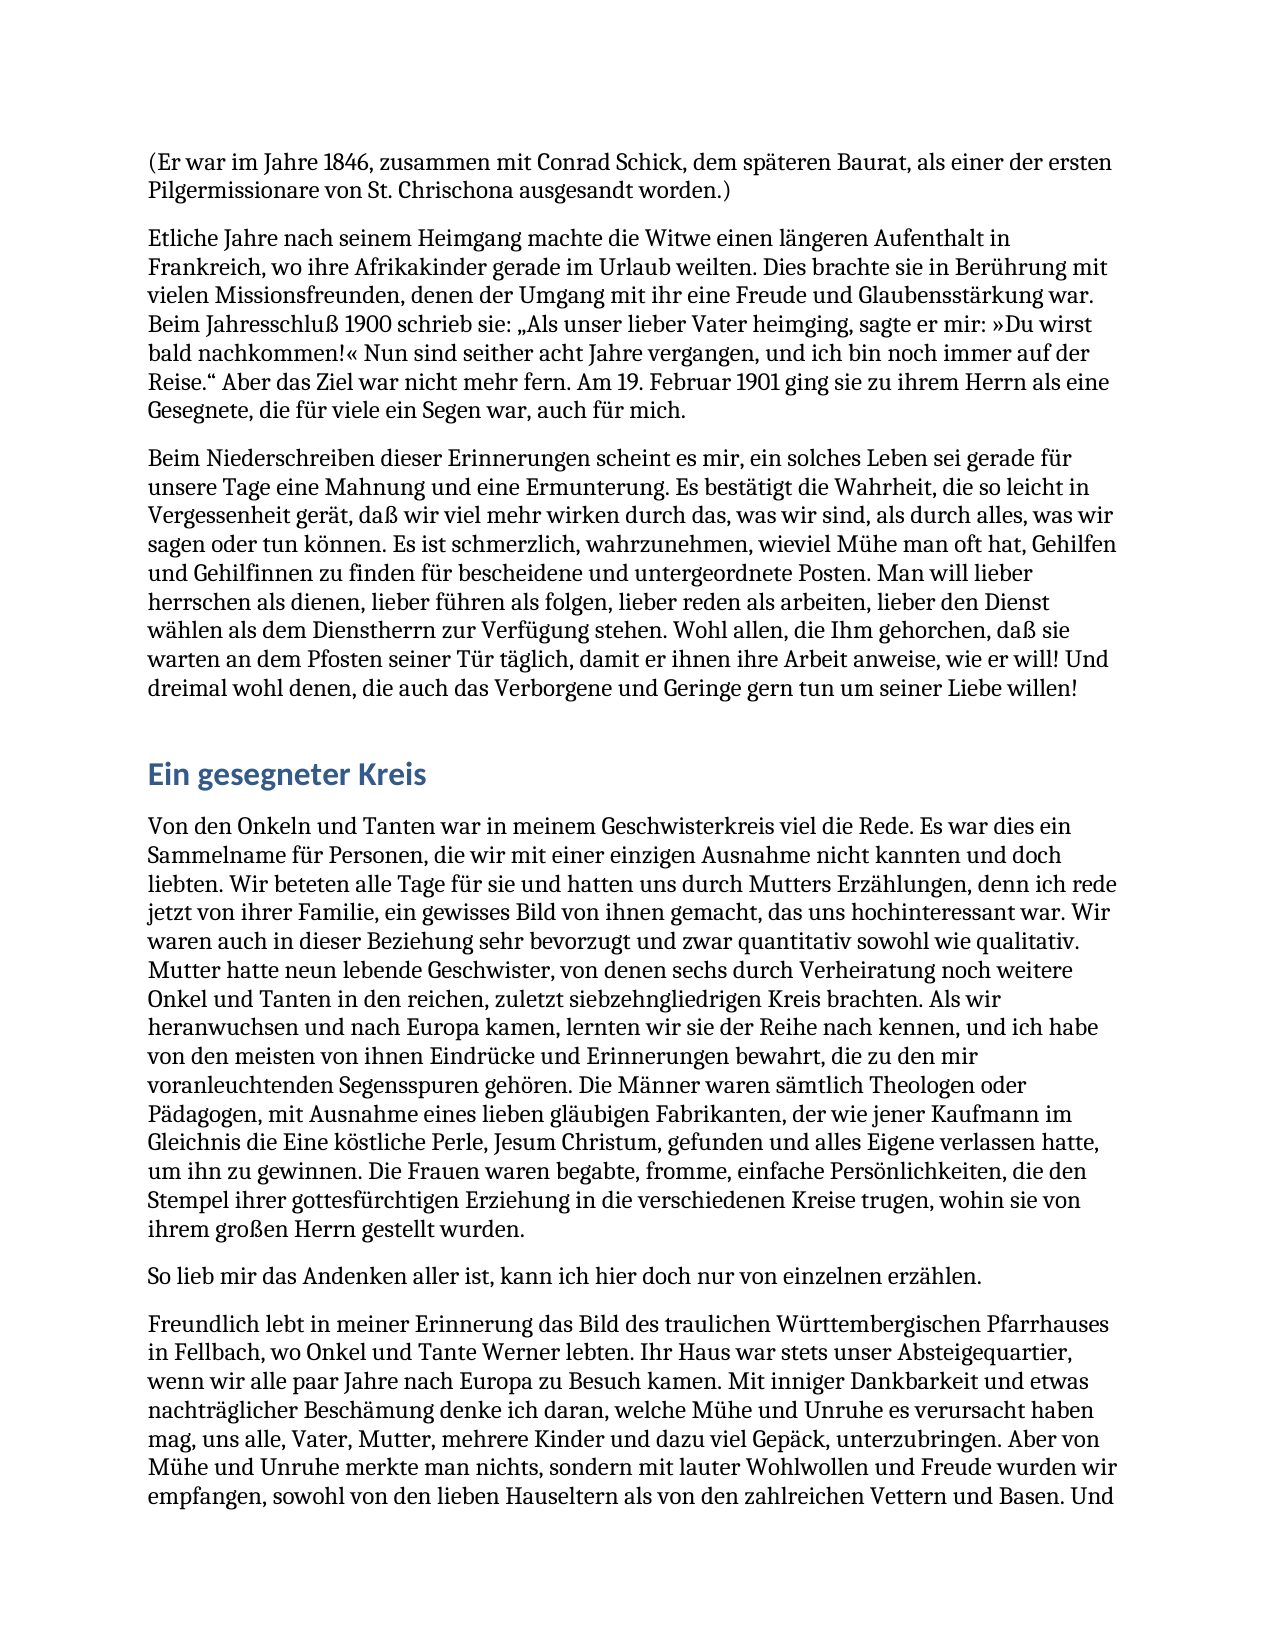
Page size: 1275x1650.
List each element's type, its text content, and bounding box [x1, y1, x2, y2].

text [148, 1309, 1127, 1511]
subtitle Ein gesegneter Kreis [148, 753, 1127, 793]
text So lieb mir das Andenken aller ist, kann ich hier doch nur von einzelnen erzählen. [148, 1262, 1127, 1291]
text Beim Niederschreiben dieser Erinnerungen scheint es mir, ein solches Leben sei gerade für unsere Tage eine Mahnung und eine Ermunterung. Es bestätigt die Wahrheit, die so leicht in Vergessenheit gerät, daß wir viel mehr wirken durch das, was wir sind, als durch alles, was wir sagen oder tun können. Es ist schmerzlich, wahrzunehmen, wieviel Mühe man oft hat, Gehilfen und Gehilfinnen zu finden für bescheidene und untergeordnete Posten. Man will lieber herrschen als dienen, lieber führen als folgen, lieber reden als arbeiten, lieber den Dienst wählen als dem Dienstherrn zur Verfügung stehen. Wohl allen, die Ihm gehorchen, daß sie warten an dem Pfosten seiner Tür täglich, damit er ihnen ihre Arbeit anweise, wie er will! Und dreimal wohl denen, die auch das Verborgene und Geringe gern tun um seiner Liebe willen! [148, 444, 1127, 703]
text (Er war im Jahre 1846, zusammen mit Conrad Schick, dem späteren Baurat, als einer der ersten Pilgermissionare von St. Chrischona ausgesandt worden.) [148, 148, 1127, 205]
text Etliche Jahre nach seinem Heimgang machte die Witwe einen längeren Aufenthalt in Frankreich, wo ihre Afrikakinder gerade im Urlaub weilten. Dies brachte sie in Berührung mit vielen Missionsfreunden, denen der Umgang mit ihr eine Freude und Glaubensstärkung war. Beim Jahresschluß 1900 schrieb sie: „Als unser lieber Vater heimging, sagte er mir: »Du wirst bald nachkommen!« Nun sind seither acht Jahre vergangen, und ich bin noch immer auf der Reise.“ Aber das Ziel war nicht mehr fern. Am 19. Februar 1901 ging sie zu ihrem Herrn als eine Gesegnete, die für viele ein Segen war, auch für mich. [148, 224, 1127, 425]
text Von den Onkeln und Tanten war in meinem Geschwisterkreis viel die Rede. Es war dies ein Sammelname für Personen, die wir mit einer einzigen Ausnahme nicht kannten und doch liebten. Wir beteten alle Tage für sie und hatten uns durch Mutters Erzählungen, denn ich rede jetzt von ihrer Familie, ein gewisses Bild von ihnen gemacht, das uns hochinteressant war. Wir waren auch in dieser Beziehung sehr bevorzugt und zwar quantitativ sowohl wie qualitativ. Mutter hatte neun lebende Geschwister, von denen sechs durch Verheiratung noch weitere Onkel und Tanten in den reichen, zuletzt siebzehngliedrigen Kreis brachten. Als wir heranwuchsen und nach Europa kamen, lernten wir sie der Reihe nach kennen, und ich habe von den meisten von ihnen Eindrücke und Erinnerungen bewahrt, die zu den mir voranleuchtenden Segensspuren gehören. Die Männer waren sämtlich Theologen oder Pädagogen, mit Ausnahme eines lieben gläubigen Fabrikanten, der wie jener Kaufmann im Gleichnis die Eine köstliche Perle, Jesum Christum, gefunden und alles Eigene verlassen hatte, um ihn zu gewinnen. Die Frauen waren begabte, fromme, einfache Persönlichkeiten, die den Stempel ihrer gottesfürchtigen Erziehung in die verschiedenen Kreise trugen, wohin sie von ihrem großen Herrn gestellt wurden. [148, 812, 1127, 1243]
